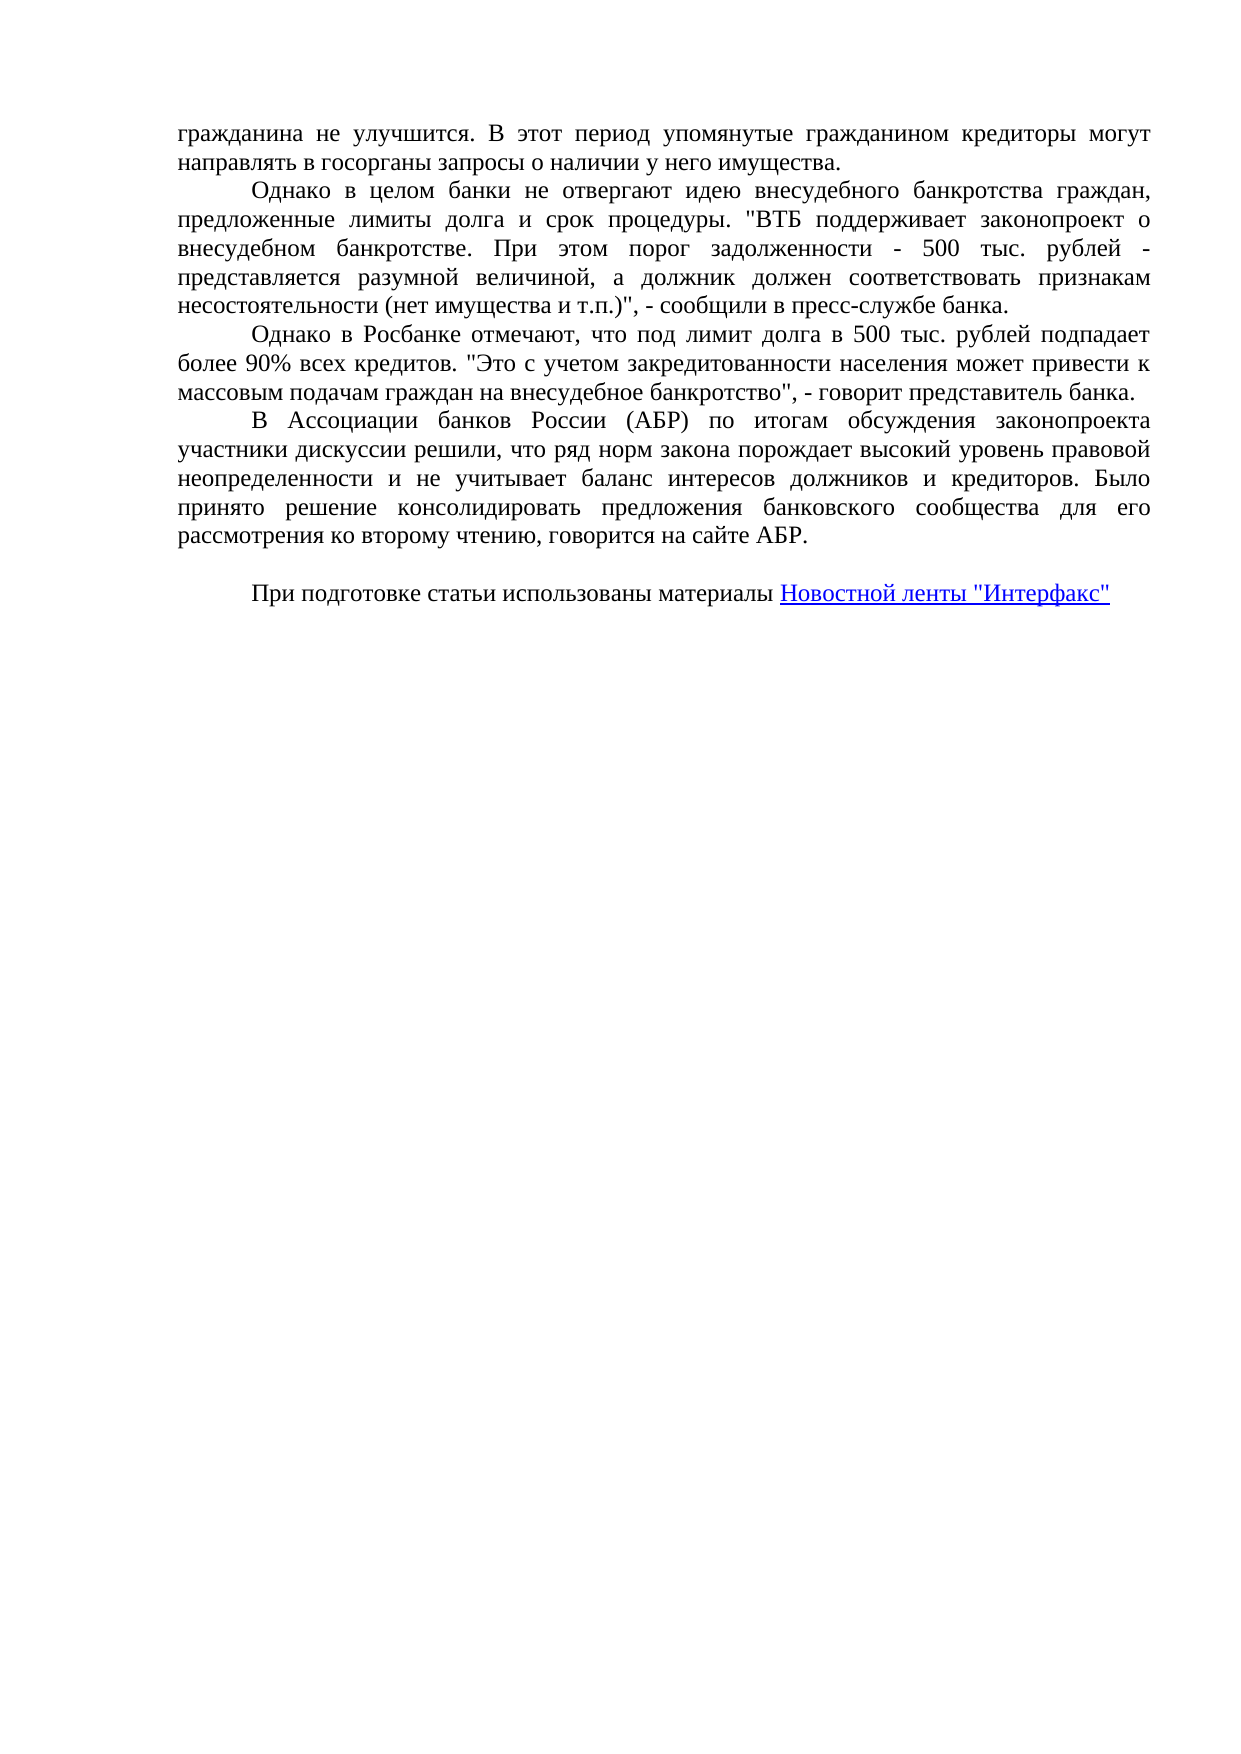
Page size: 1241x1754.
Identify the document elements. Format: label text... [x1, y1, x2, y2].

text Однако в Росбанке отмечают, что под лимит долга в 500 тыс. рублей подпадает более 90% всех кредитов. "Это с учетом закредитованности населения может привести к массовым подачам граждан на внесудебное банкротство", - говорит представитель банка. [177, 319, 1152, 406]
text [177, 118, 1152, 176]
text Однако в целом банки не отвергают идею внесудебного банкротства граждан, предложенные лимиты долга и срок процедуры. "ВТБ поддерживает законопроект о внесудебном банкротстве. При этом порог задолженности - 500 тыс. рублей - представляется разумной величиной, а должник должен соответствовать признакам несостоятельности (нет имущества и т.п.)", - сообщили в пресс-службе банка. [177, 176, 1152, 319]
text При подготовке статьи использованы материалы Новостной ленты "Интерфакс" [177, 578, 1152, 607]
text В Ассоциации банков России (АБР) по итогам обсуждения законопроекта участники дискуссии решили, что ряд норм закона порождает высокий уровень правовой неопределенности и не учитывает баланс интересов должников и кредиторов. Было принято решение консолидировать предложения банковского сообщества для его рассмотрения ко второму чтению, говорится на сайте АБР. [177, 406, 1152, 549]
